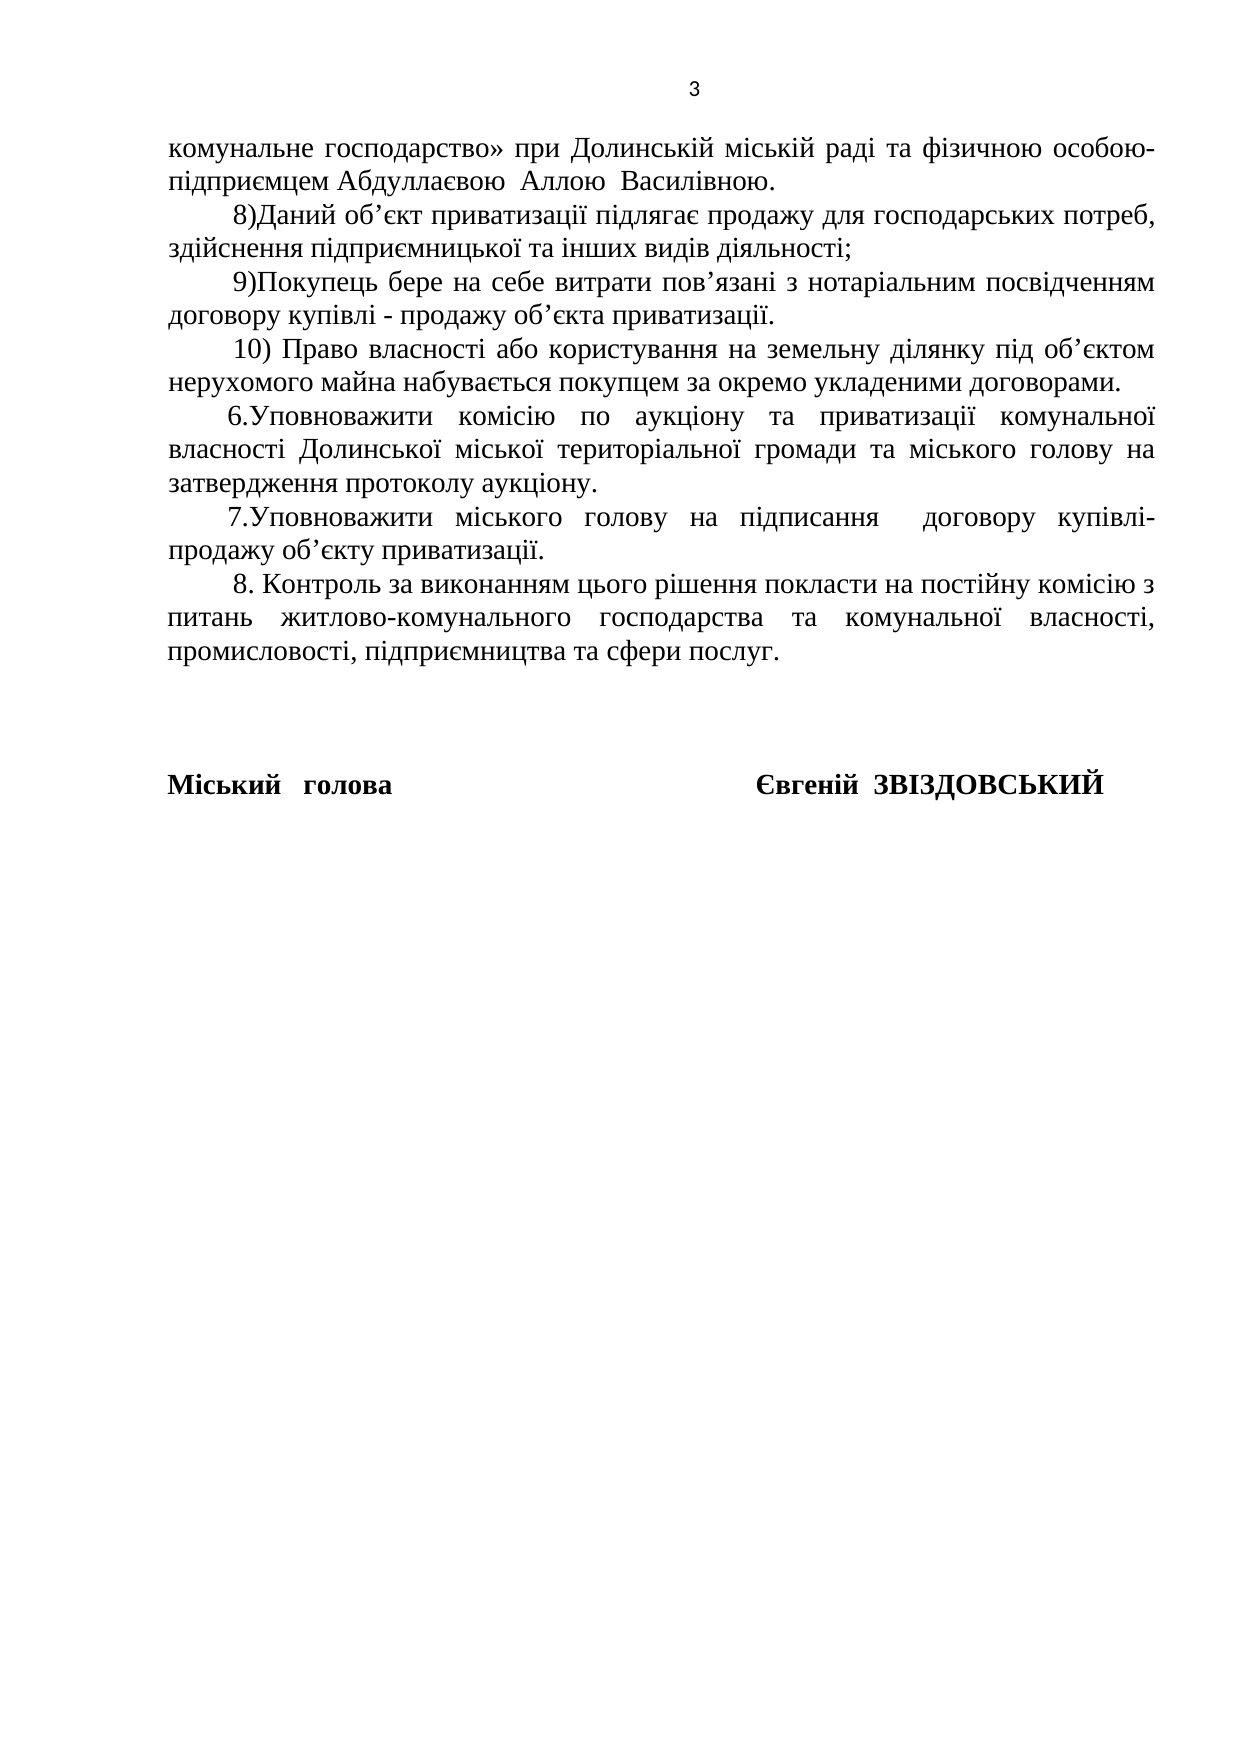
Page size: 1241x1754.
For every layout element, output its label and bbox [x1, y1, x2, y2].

table_cell [156, 130, 1167, 801]
